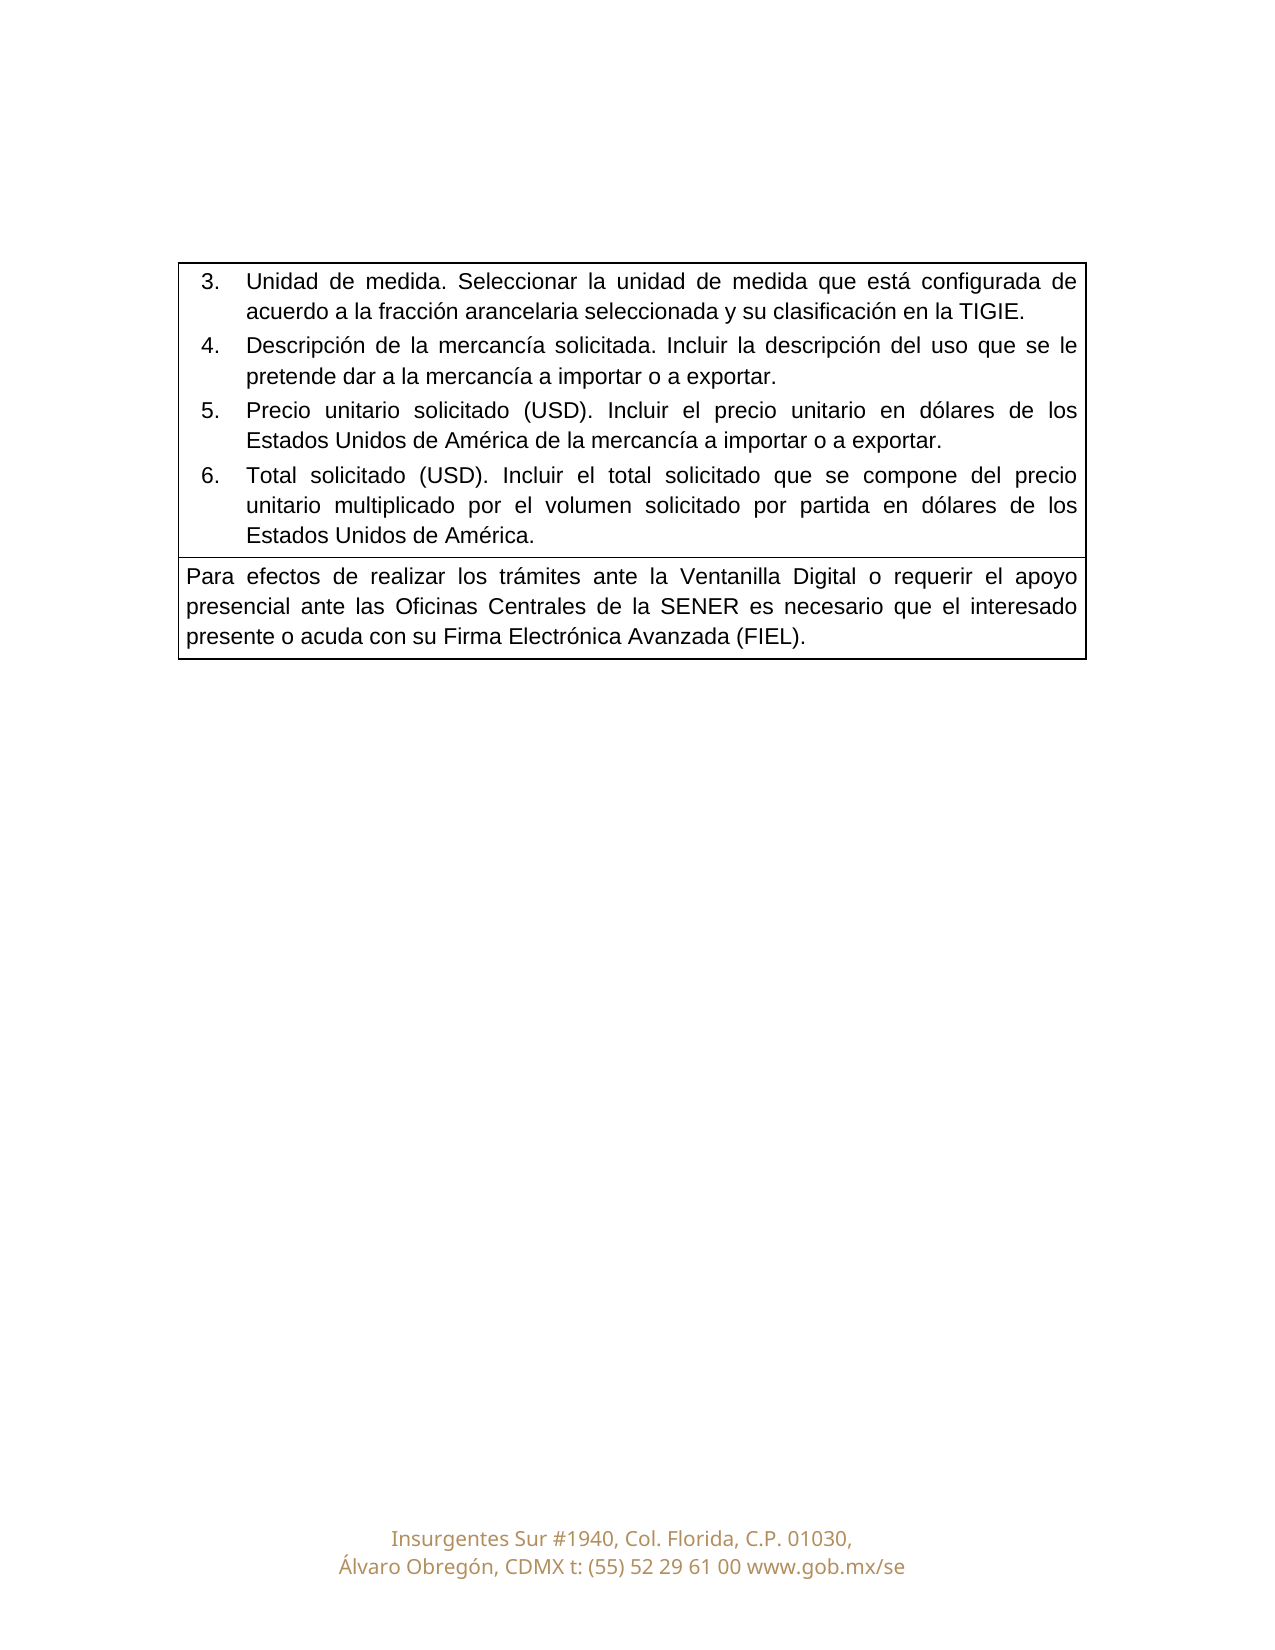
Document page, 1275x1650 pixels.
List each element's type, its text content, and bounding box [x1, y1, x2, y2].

table_cell Para efectos de realizar los trámites ante la Ventanilla Digital o requerir el apoyo presencial ante las Oficinas Centrales de la SENER es necesario que el interesado presente o acuda con su Firma Electrónica Avanzada (FIEL). [179, 558, 1085, 658]
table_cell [179, 264, 1085, 557]
